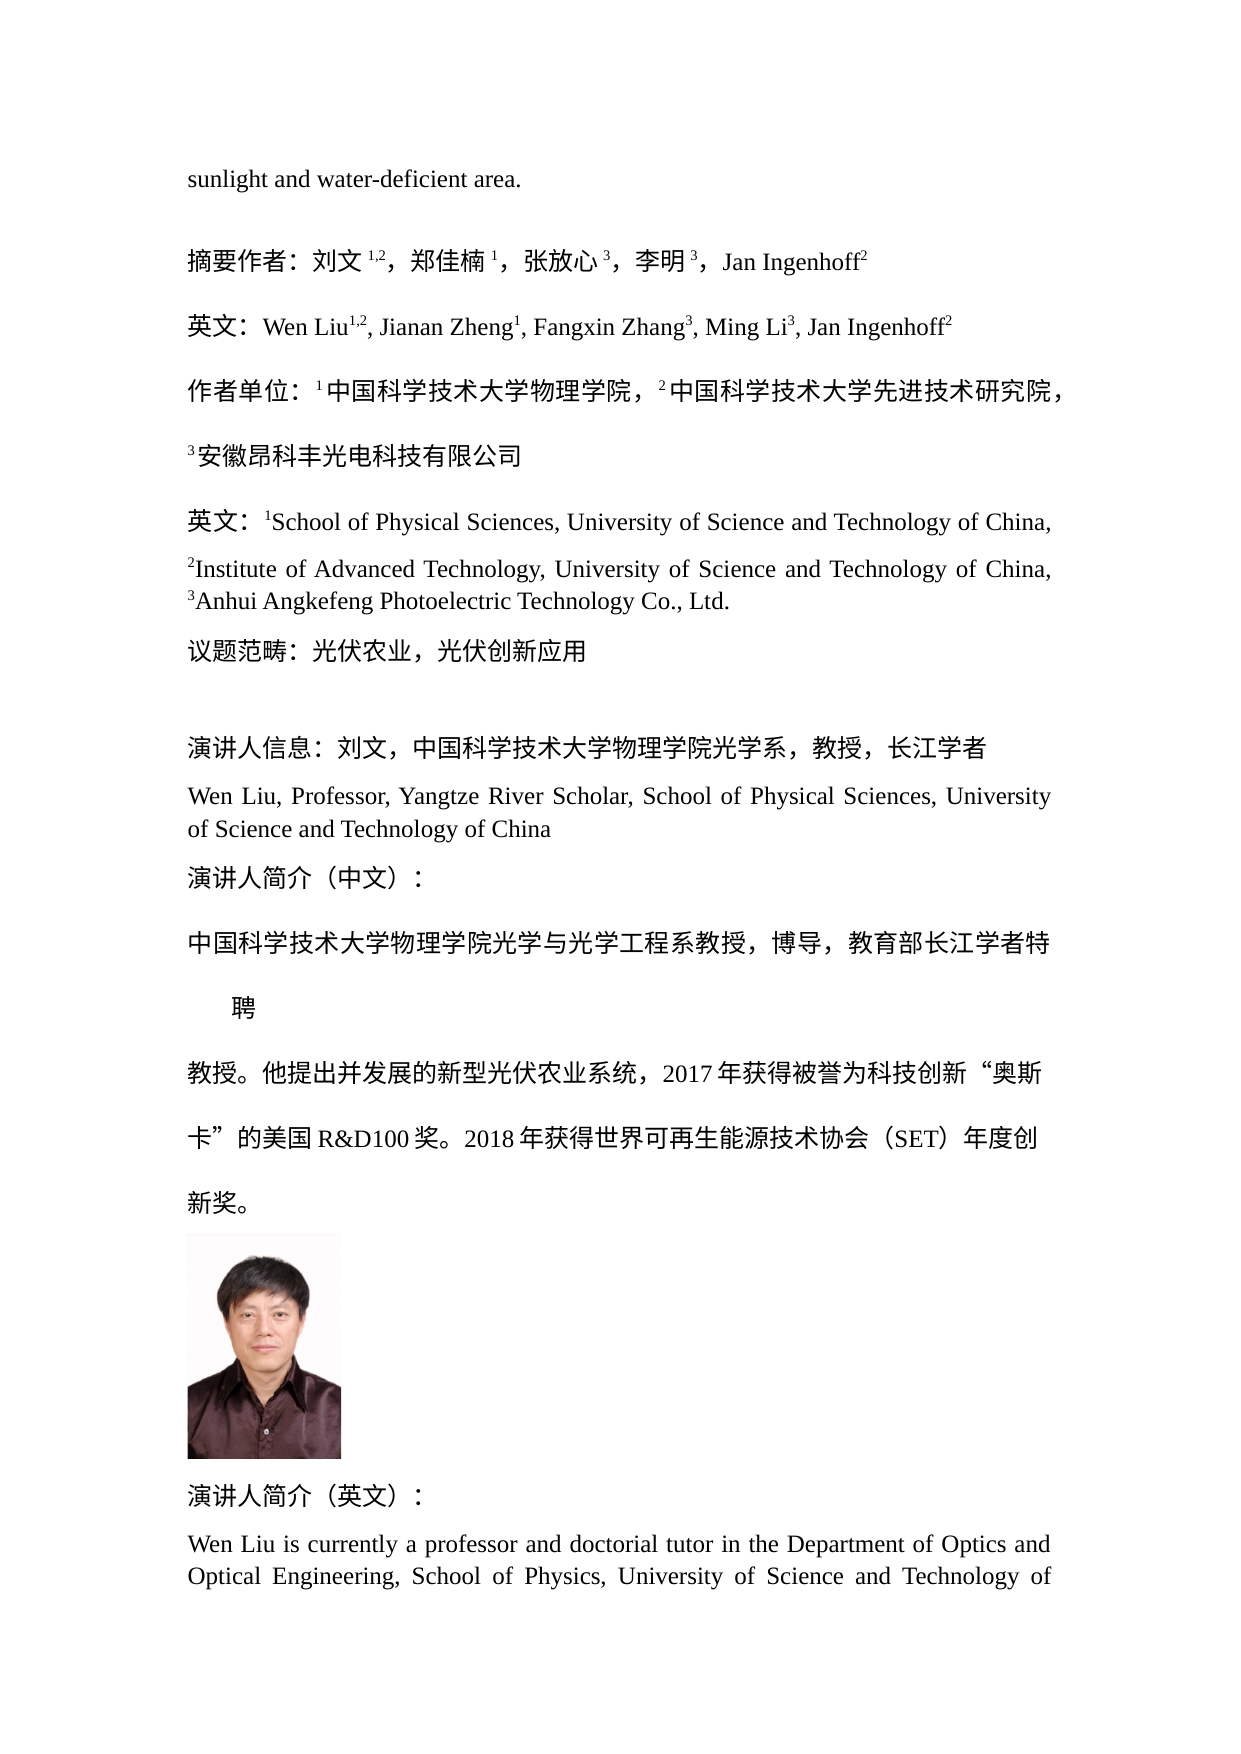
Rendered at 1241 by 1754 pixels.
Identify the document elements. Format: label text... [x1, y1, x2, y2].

text 演讲人信息：刘文，中国科学技术大学物理学院光学系，教授，长江学者 [187, 714, 1053, 779]
picture [187, 1234, 342, 1459]
text Wen Liu, Professor, Yangtze River Scholar, School of Physical Sciences, University of Science and Technology of China [187, 779, 1053, 844]
text 卡”的美国R&D100奖。2018年获得世界可再生能源技术协会（SET）年度创 [187, 1104, 1053, 1169]
text 议题范畴：光伏农业，光伏创新应用 [187, 617, 1053, 682]
text 演讲人简介（英文）： [187, 1462, 1053, 1527]
text 摘要作者：刘文1,2，郑佳楠1，张放心3，李明3，Jan Ingenhoff2 [187, 227, 1053, 292]
text 演讲人简介（中文）： [187, 844, 1053, 909]
text 英文：Wen Liu1,2, Jianan Zheng1, Fangxin Zhang3, Ming Li3, Jan Ingenhoff2 [187, 292, 1053, 357]
text 中国科学技术大学物理学院光学与光学工程系教授，博导，教育部长江学者特聘 [187, 909, 1053, 1039]
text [187, 1527, 1053, 1592]
text 教授。他提出并发展的新型光伏农业系统，2017年获得被誉为科技创新“奥斯 [187, 1039, 1053, 1104]
text 新奖。 [187, 1169, 1053, 1234]
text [187, 162, 1053, 194]
text 英文：1School of Physical Sciences, University of Science and Technology of China, 2Institute of Advanced Technology, University of Science and Technology of China, 3Anhui Angkefeng Photoelectric Technology Co., Ltd. [187, 487, 1053, 617]
text 作者单位：1中国科学技术大学物理学院，2中国科学技术大学先进技术研究院，3安徽昂科丰光电科技有限公司 [187, 357, 1053, 487]
